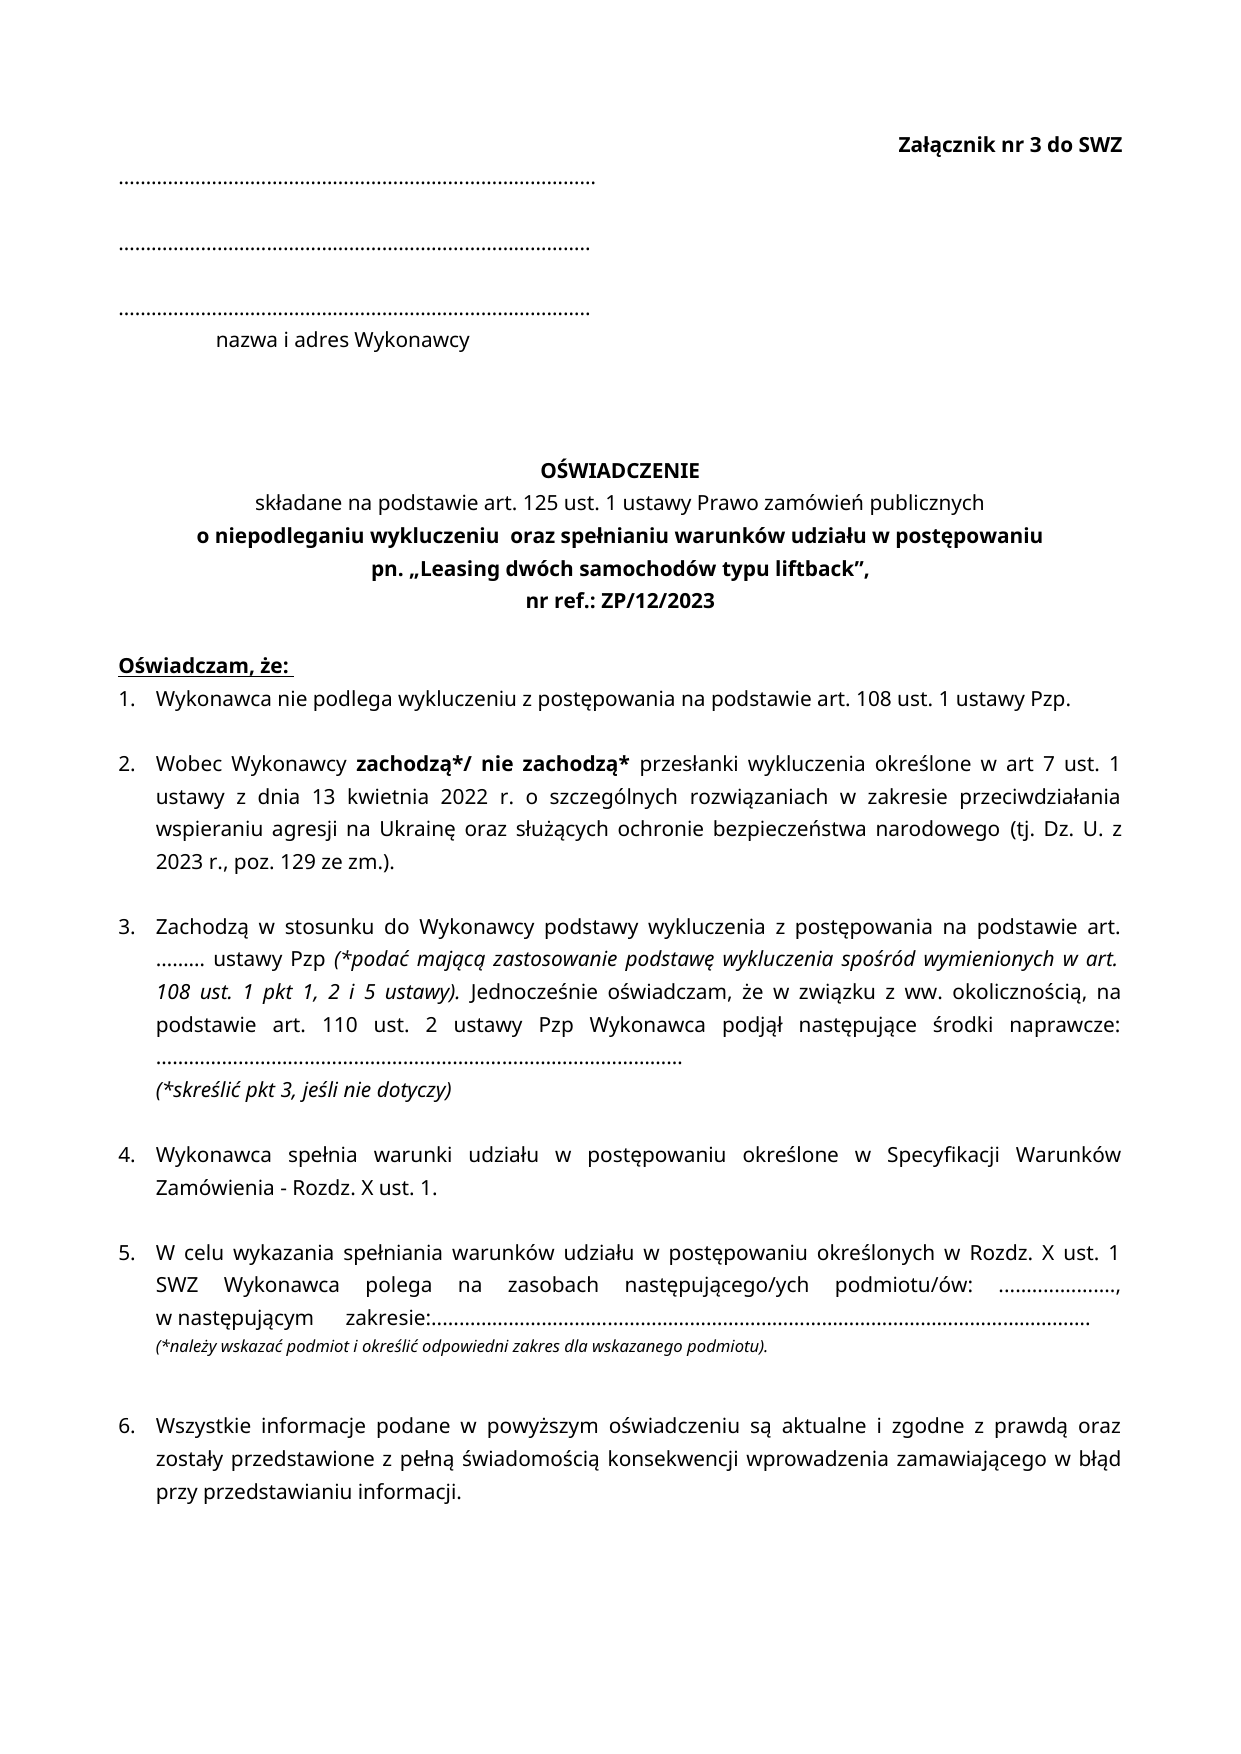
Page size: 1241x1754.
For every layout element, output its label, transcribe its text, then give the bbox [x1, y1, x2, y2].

list W celu wykazania spełniania warunków udziału w postępowaniu określonych w Rozdz. X ust. 1 SWZ Wykonawca polega na zasobach następującego/ych podmiotu/ów: ....................., w następującym zakresie:.....……………………………………………………………………………………………………. (*należy wskazać podmiot i określić odpowiedni zakres dla wskazanego podmiotu). [118, 1238, 1122, 1358]
list Wykonawca spełnia warunki udziału w postępowaniu określone w Specyfikacji Warunków Zamówienia - Rozdz. X ust. 1. [118, 1140, 1122, 1201]
text nazwa i adres Wykonawcy [118, 326, 1122, 354]
list Wobec Wykonawcy zachodzą*/ nie zachodzą* przesłanki wykluczenia określone w art 7 ust. 1 ustawy z dnia 13 kwietnia 2022 r. o szczególnych rozwiązaniach w zakresie przeciwdziałania wspieraniu agresji na Ukrainę oraz służących ochronie bezpieczeństwa narodowego (tj. Dz. U. z 2023 r., poz. 129 ze zm.). [118, 749, 1122, 876]
text składane na podstawie art. 125 ust. 1 ustawy Prawo zamówień publicznych [118, 488, 1122, 517]
list Wszystkie informacje podane w powyższym oświadczeniu są aktualne i zgodne z prawdą oraz zostały przedstawione z pełną świadomością konsekwencji wprowadzenia zamawiającego w błąd przy przedstawianiu informacji. [118, 1412, 1122, 1505]
text pn. „Leasing dwóch samochodów typu liftback”, [118, 554, 1122, 582]
list Zachodzą w stosunku do Wykonawcy podstawy wykluczenia z postępowania na podstawie art. ……… ustawy Pzp (*podać mającą zastosowanie podstawę wykluczenia spośród wymienionych w art. 108 ust. 1 pkt 1, 2 i 5 ustawy). Jednocześnie oświadczam, że w związku z ww. okolicznością, na podstawie art. 110 ust. 2 ustawy Pzp Wykonawca podjął następujące środki naprawcze:…………………………………………………………………………………… [118, 912, 1122, 1071]
list Wykonawca nie podlega wykluczeniu z postępowania na podstawie art. 108 ust. 1 ustawy Pzp. [118, 684, 1122, 713]
text Załącznik nr 3 do SWZ [118, 130, 1122, 158]
text nr ref.: ZP/12/2023 [118, 586, 1122, 615]
text ………………………………………………………………………….. [118, 228, 1122, 256]
text ………………………………………………………………………….. [118, 293, 1122, 321]
list (*skreślić pkt 3, jeśli nie dotyczy) [156, 1075, 1122, 1103]
text OŚWIADCZENIE [118, 456, 1122, 484]
text …………………………………………………………………………… [118, 162, 1122, 191]
text Oświadczam, że: [118, 652, 1122, 680]
text o niepodleganiu wykluczeniu oraz spełnianiu warunków udziału w postępowaniu [118, 521, 1122, 549]
